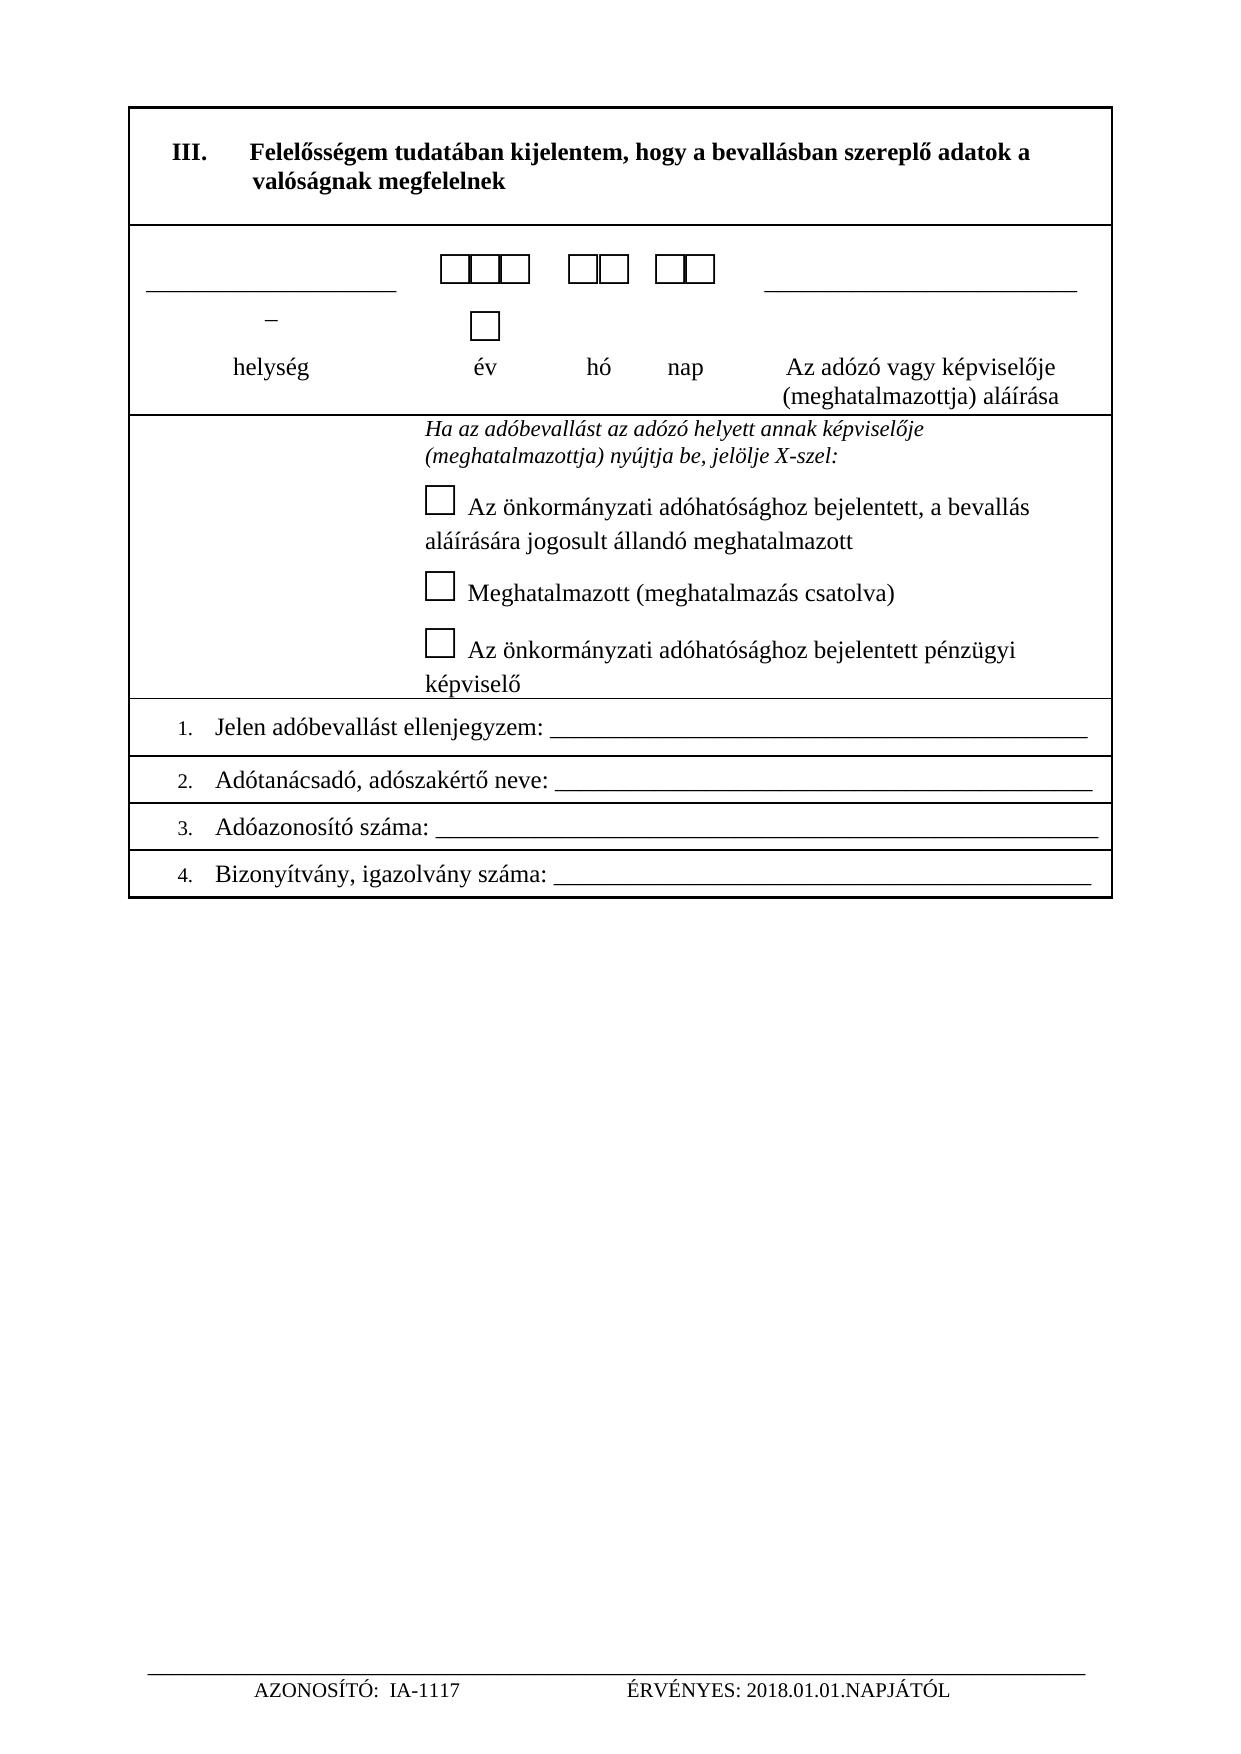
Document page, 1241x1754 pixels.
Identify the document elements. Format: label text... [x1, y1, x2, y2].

table_cell □□□□ [414, 238, 557, 352]
table_cell □□ [641, 238, 729, 352]
table_cell Adótanácsadó, adószakértő neve: ___________________________________________ [130, 757, 1111, 802]
table_cell Az adózó vagy képviselője (meghatalmazottja) aláírása [730, 353, 1111, 413]
table_cell Ha az adóbevallást az adózó helyett annak képviselője (meghatalmazottja) nyújtja be, jelölje X-szel: □ Az önkormányzati adóhatósághoz bejelentett, a bevallás aláírására jogosult állandó meghatalmazott □ Meghatalmazott (meghatalmazás csatolva) □ Az önkormányzati adóhatósághoz bejelentett pénzügyi képviselő [414, 416, 1111, 698]
table_cell _____________________ [130, 238, 413, 352]
table_cell nap [641, 353, 729, 413]
table_cell hó [557, 353, 641, 413]
table_cell helység [130, 353, 413, 413]
table_cell □□ [557, 238, 641, 352]
table_cell [130, 226, 1111, 237]
table_cell _________________________ [730, 238, 1111, 352]
table_cell Bizonyítvány, igazolvány száma: ___________________________________________ [130, 851, 1111, 896]
table_cell [130, 416, 413, 698]
table_cell Jelen adóbevallást ellenjegyzem: ___________________________________________ [130, 699, 1111, 754]
table_cell év [414, 353, 557, 413]
table_cell Adóazonosító száma: _____________________________________________________ [130, 804, 1111, 849]
table_header Felelősségem tudatában kijelentem, hogy a bevallásban szereplő adatok a valóságnak megfelelnek [130, 109, 1111, 223]
